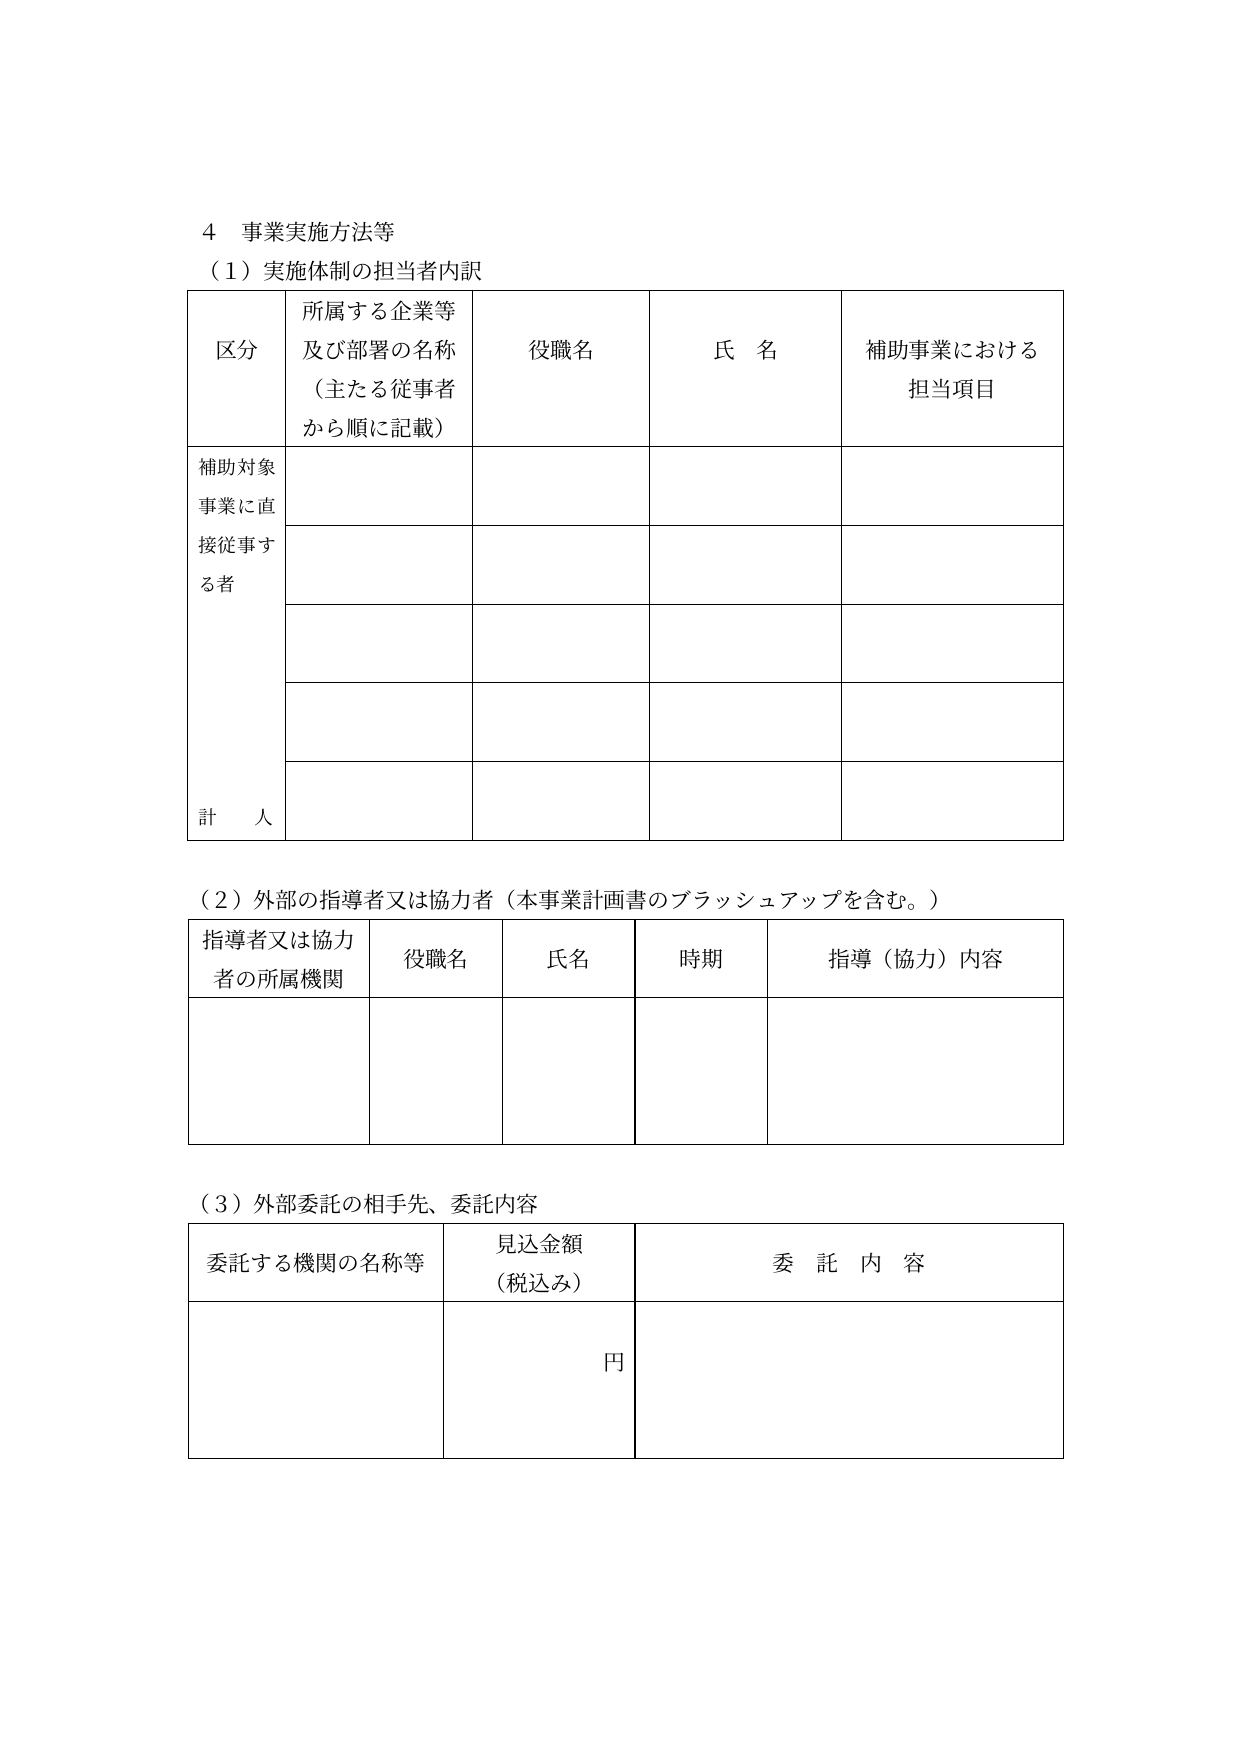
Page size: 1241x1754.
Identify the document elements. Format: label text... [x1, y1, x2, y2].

table_header 氏名 [503, 920, 634, 997]
table_cell [189, 1302, 443, 1458]
table_cell 円 [444, 1302, 634, 1458]
text （３）外部委託の相手先、委託内容 [177, 1184, 1063, 1222]
table_cell [636, 1302, 1063, 1458]
table_cell [842, 605, 1063, 682]
table_cell 補助対象事業に直接従事する者 計 人 [188, 447, 285, 840]
table_cell 氏 名 [650, 291, 841, 446]
table_header 指導者又は協力者の所属機関 [189, 920, 369, 997]
text （２）外部の指導者又は協力者（本事業計画書のブラッシュアップを含む。） [177, 879, 1063, 918]
table_cell [286, 683, 472, 761]
table_cell [650, 605, 841, 682]
table_cell [286, 605, 472, 682]
table_cell [473, 605, 649, 682]
table_cell 区分 [188, 291, 285, 446]
table_header 役職名 [370, 920, 502, 997]
table_cell [503, 998, 634, 1144]
table_cell 所属する企業等 及び部署の名称 （主たる従事者から順に記載） [286, 291, 472, 446]
table_header 見込金額 （税込み） [444, 1224, 634, 1301]
table_cell [189, 998, 369, 1144]
table_cell [650, 526, 841, 603]
table_cell [768, 998, 1063, 1144]
table_cell [650, 683, 841, 761]
table_cell [473, 683, 649, 761]
table_cell [636, 998, 767, 1144]
table_header 指導（協力）内容 [768, 920, 1063, 997]
table_cell [473, 447, 649, 525]
table_cell [286, 526, 472, 603]
table_header 委託する機関の名称等 [189, 1224, 443, 1301]
table_cell [842, 762, 1063, 840]
table_cell [286, 762, 472, 840]
table_cell [650, 447, 841, 525]
table_cell [370, 998, 502, 1144]
table_header 委 託 内 容 [636, 1224, 1063, 1301]
table_cell [842, 683, 1063, 761]
table_cell 役職名 [473, 291, 649, 446]
table_header ４ 事業実施方法等 （１）実施体制の担当者内訳 [188, 212, 1063, 289]
table_cell [842, 447, 1063, 525]
table_cell [473, 526, 649, 603]
table_cell [286, 447, 472, 525]
table_cell [650, 762, 841, 840]
table_cell 補助事業における 担当項目 [842, 291, 1063, 446]
table_cell [842, 526, 1063, 603]
table_cell [473, 762, 649, 840]
table_header 時期 [636, 920, 767, 997]
